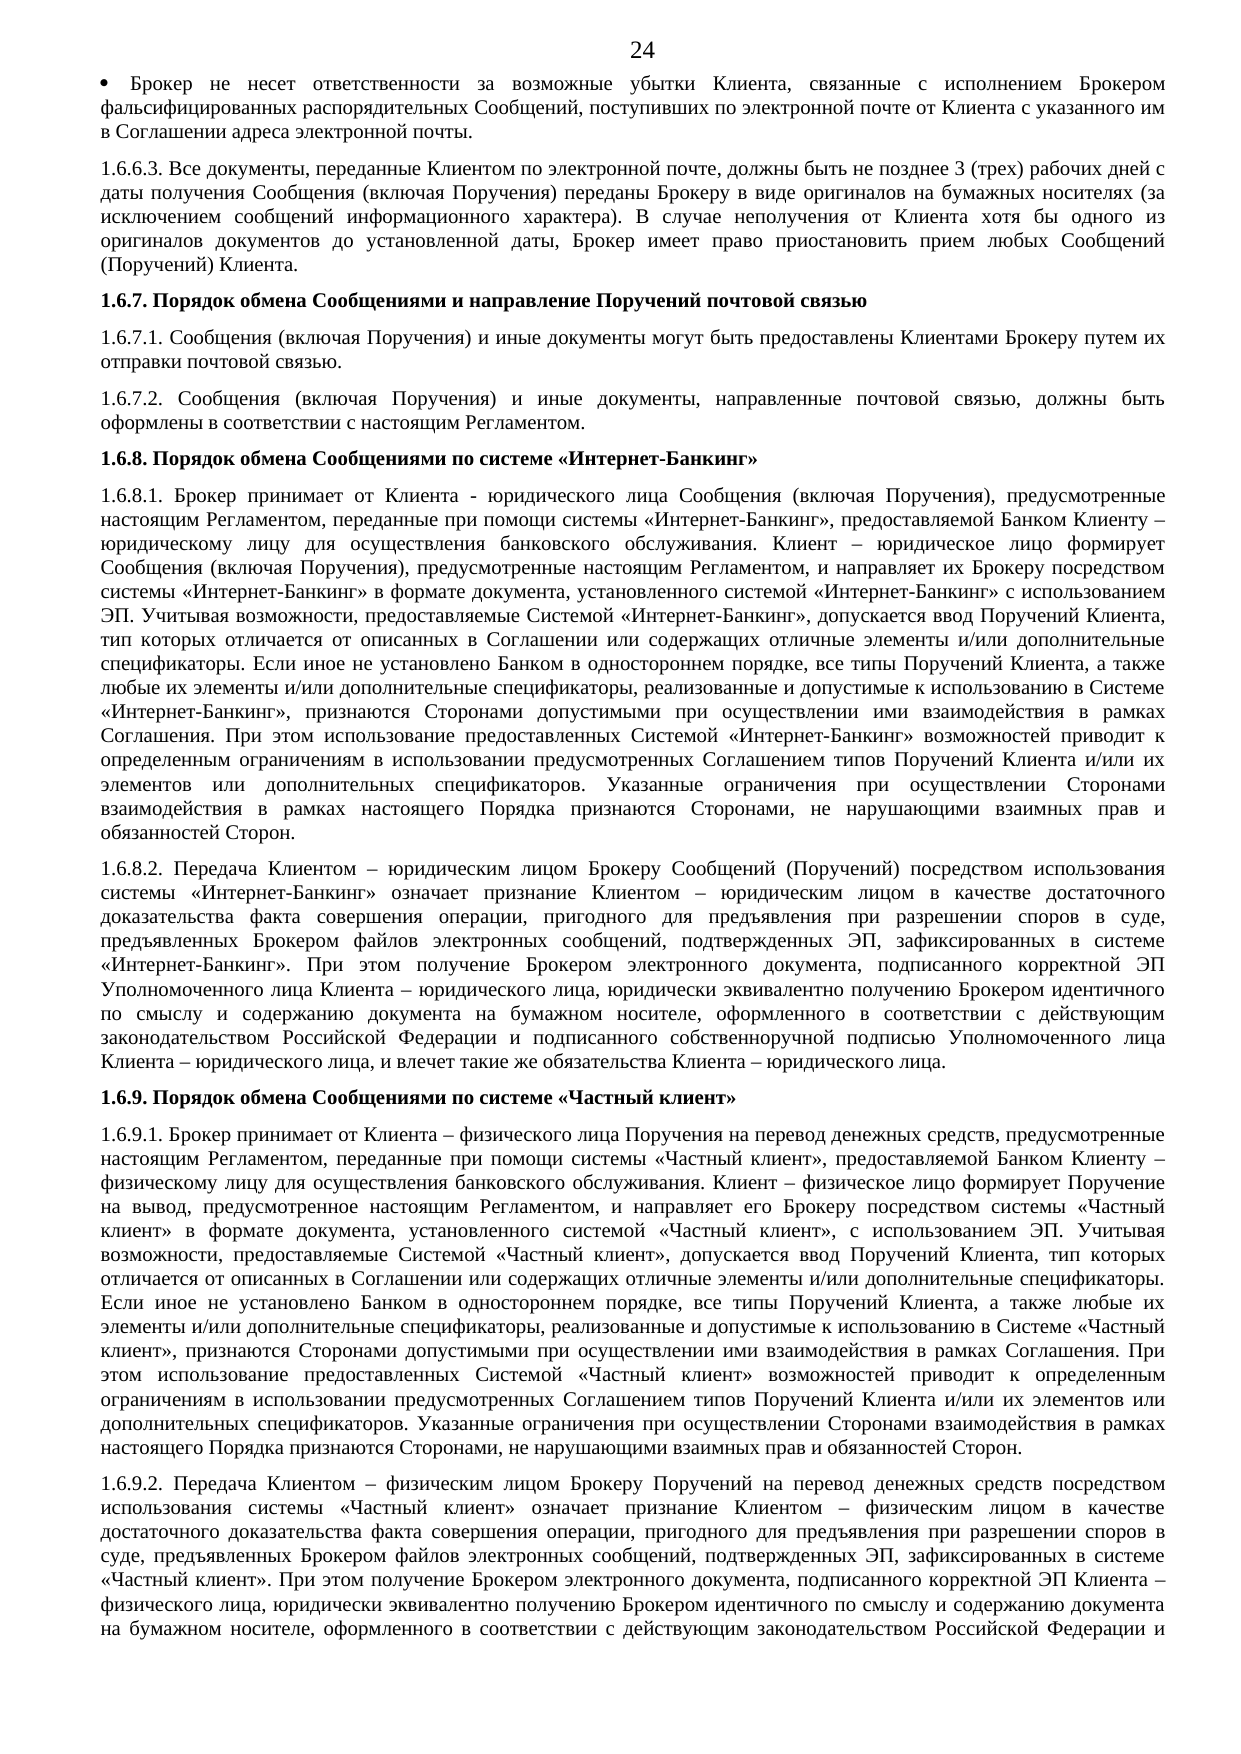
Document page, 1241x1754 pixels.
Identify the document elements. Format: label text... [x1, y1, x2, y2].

subtitle 1.6.8. Порядок обмена Сообщениями по системе «Интернет-Банкинг» [100, 446, 1166, 470]
subtitle 1.6.8.1. Брокер принимает от Клиента - юридического лица Сообщения (включая Поручения), предусмотренные настоящим Регламентом, переданные при помощи системы «Интернет-Банкинг», предоставляемой Банком Клиенту – юридическому лицу для осуществления банковского обслуживания. Клиент – юридическое лицо формирует Сообщения (включая Поручения), предусмотренные настоящим Регламентом, и направляет их Брокеру посредством системы «Интернет-Банкинг» в формате документа, установленного системой «Интернет-Банкинг» с использованием ЭП. Учитывая возможности, предоставляемые Системой «Интернет-Банкинг», допускается ввод Поручений Клиента, тип которых отличается от описанных в Соглашении или содержащих отличные элементы и/или дополнительные спецификаторы. Если иное не установлено Банком в одностороннем порядке, все типы Поручений Клиента, а также любые их элементы и/или дополнительные спецификаторы, реализованные и допустимые к использованию в Системе «Интернет-Банкинг», признаются Сторонами допустимыми при осуществлении ими взаимодействия в рамках Соглашения. При этом использование предоставленных Системой «Интернет-Банкинг» возможностей приводит к определенным ограничениям в использовании предусмотренных Соглашением типов Поручений Клиента и/или их элементов или дополнительных спецификаторов. Указанные ограничения при осуществлении Сторонами взаимодействия в рамках настоящего Порядка признаются Сторонами, не нарушающими взаимных прав и обязанностей Сторон. [100, 483, 1166, 844]
subtitle 1.6.9.1. Брокер принимает от Клиента – физического лица Поручения на перевод денежных средств, предусмотренные настоящим Регламентом, переданные при помощи системы «Частный клиент», предоставляемой Банком Клиенту – физическому лицу для осуществления банковского обслуживания. Клиент – физическое лицо формирует Поручение на вывод, предусмотренное настоящим Регламентом, и направляет его Брокеру посредством системы «Частный клиент» в формате документа, установленного системой «Частный клиент», с использованием ЭП. Учитывая возможности, предоставляемые Системой «Частный клиент», допускается ввод Поручений Клиента, тип которых отличается от описанных в Соглашении или содержащих отличные элементы и/или дополнительные спецификаторы. Если иное не установлено Банком в одностороннем порядке, все типы Поручений Клиента, а также любые их элементы и/или дополнительные спецификаторы, реализованные и допустимые к использованию в Системе «Частный клиент», признаются Сторонами допустимыми при осуществлении ими взаимодействия в рамках Соглашения. При этом использование предоставленных Системой «Частный клиент» возможностей приводит к определенным ограничениям в использовании предусмотренных Соглашением типов Поручений Клиента и/или их элементов или дополнительных спецификаторов. Указанные ограничения при осуществлении Сторонами взаимодействия в рамках настоящего Порядка признаются Сторонами, не нарушающими взаимных прав и обязанностей Сторон. [100, 1122, 1166, 1459]
list Брокер не несет ответственности за возможные убытки Клиента, связанные с исполнением Брокером фальсифицированных распорядительных Сообщений, поступивших по электронной почте от Клиента с указанного им в Соглашении адреса электронной почты. [100, 71, 1166, 143]
text 1.6.6.3. Все документы, переданные Клиентом по электронной почте, должны быть не позднее 3 (трех) рабочих дней с даты получения Сообщения (включая Поручения) переданы Брокеру в виде оригиналов на бумажных носителях (за исключением сообщений информационного характера). В случае неполучения от Клиента хотя бы одного из оригиналов документов до установленной даты, Брокер имеет право приостановить прием любых Сообщений (Поручений) Клиента. [100, 156, 1166, 276]
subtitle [100, 1471, 1166, 1639]
subtitle 1.6.7.1. Сообщения (включая Поручения) и иные документы могут быть предоставлены Клиентами Брокеру путем их отправки почтовой связью. [100, 325, 1166, 373]
subtitle 1.6.9. Порядок обмена Сообщениями по системе «Частный клиент» [100, 1085, 1166, 1109]
subtitle 1.6.7.2. Сообщения (включая Поручения) и иные документы, направленные почтовой связью, должны быть оформлены в соответствии с настоящим Регламентом. [100, 386, 1166, 434]
subtitle 1.6.8.2. Передача Клиентом – юридическим лицом Брокеру Сообщений (Поручений) посредством использования системы «Интернет-Банкинг» означает признание Клиентом – юридическим лицом в качестве достаточного доказательства факта совершения операции, пригодного для предъявления при разрешении споров в суде, предъявленных Брокером файлов электронных сообщений, подтвержденных ЭП, зафиксированных в системе «Интернет-Банкинг». При этом получение Брокером электронного документа, подписанного корректной ЭП Уполномоченного лица Клиента – юридического лица, юридически эквивалентно получению Брокером идентичного по смыслу и содержанию документа на бумажном носителе, оформленного в соответствии с действующим законодательством Российской Федерации и подписанного собственноручной подписью Уполномоченного лица Клиента – юридического лица, и влечет такие же обязательства Клиента – юридического лица. [100, 856, 1166, 1073]
subtitle 1.6.7. Порядок обмена Сообщениями и направление Поручений почтовой связью [100, 288, 1166, 312]
